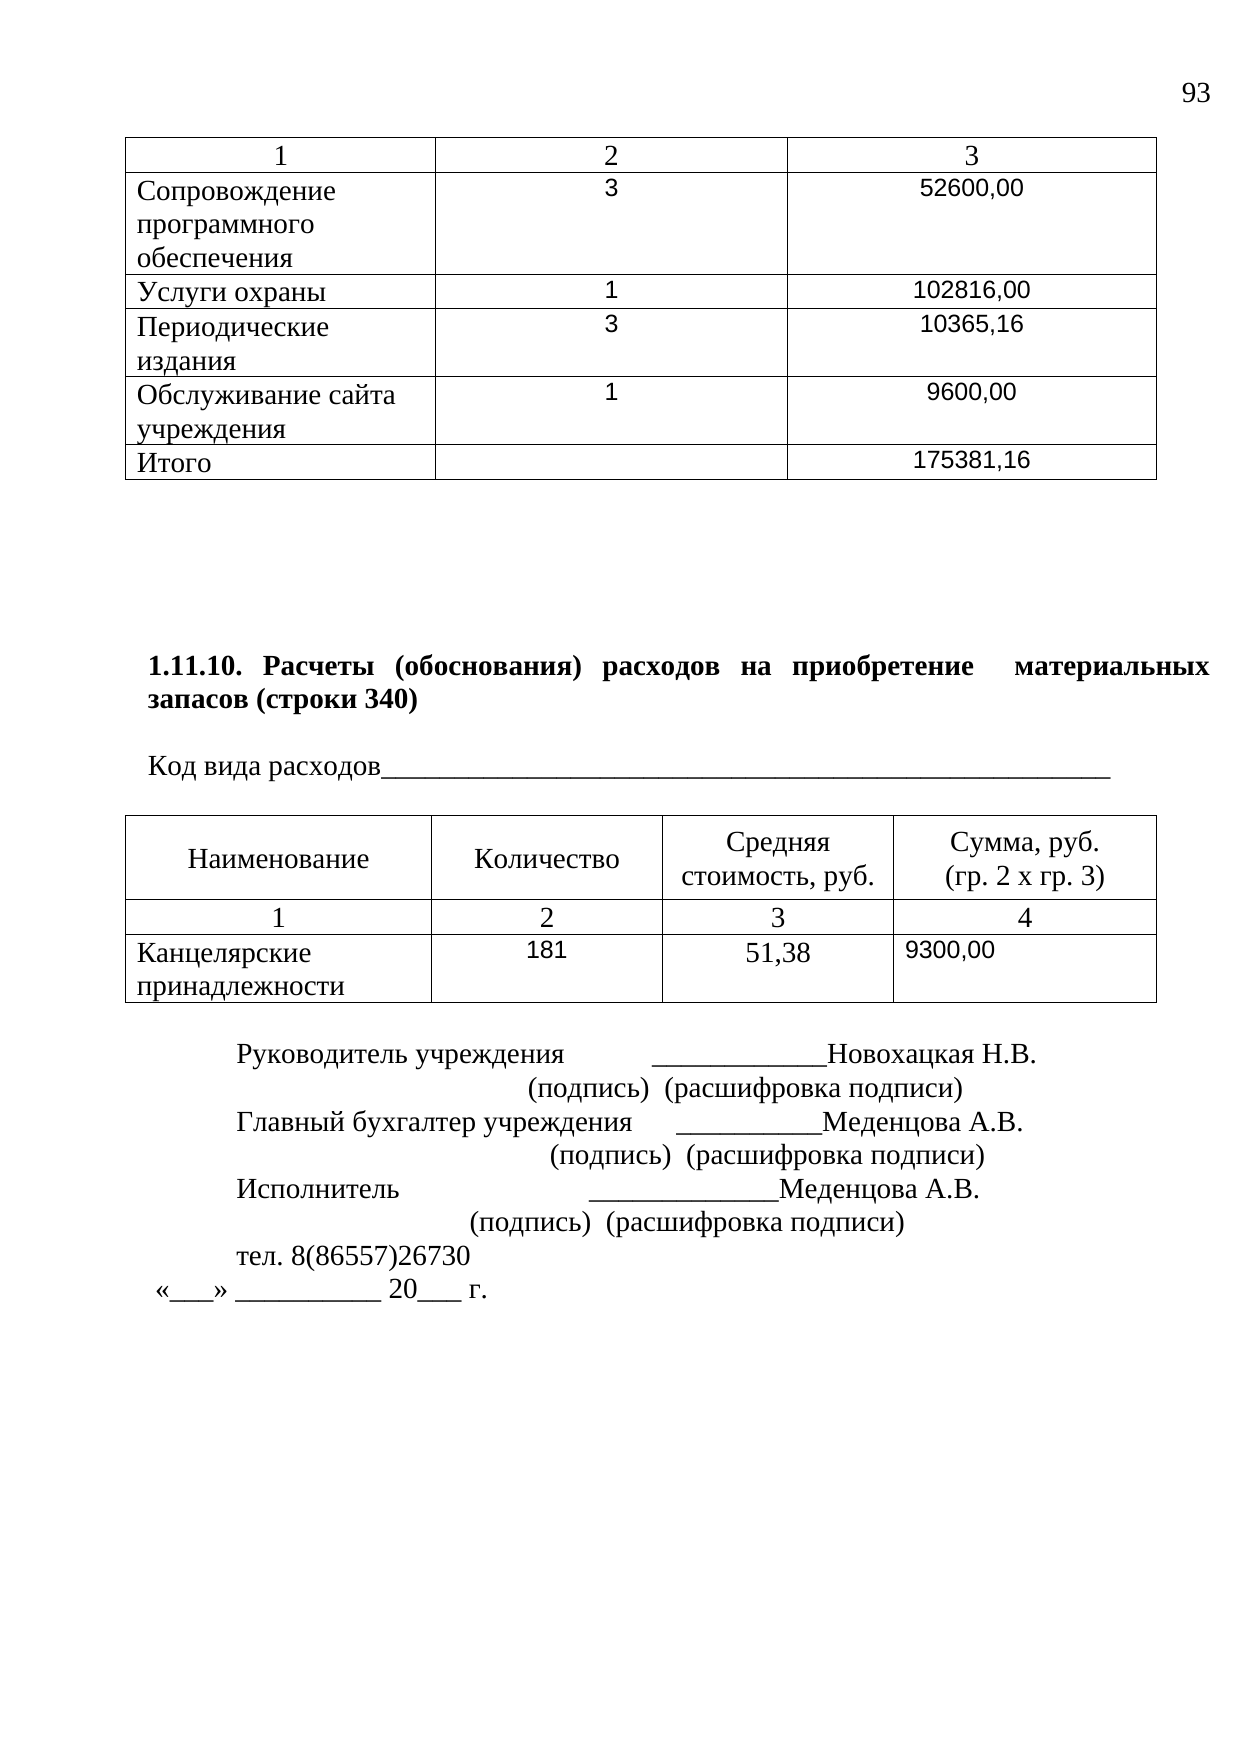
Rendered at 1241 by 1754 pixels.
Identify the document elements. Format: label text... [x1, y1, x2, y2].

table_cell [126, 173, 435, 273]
text Главный бухгалтер учреждения __________Меденцова А.В. [44, 1104, 1211, 1137]
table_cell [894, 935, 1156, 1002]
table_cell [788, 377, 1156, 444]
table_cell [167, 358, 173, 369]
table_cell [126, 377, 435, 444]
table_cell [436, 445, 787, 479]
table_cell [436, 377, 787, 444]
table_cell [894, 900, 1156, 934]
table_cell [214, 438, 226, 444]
text Код вида расходов__________________________________________________ [148, 748, 1211, 782]
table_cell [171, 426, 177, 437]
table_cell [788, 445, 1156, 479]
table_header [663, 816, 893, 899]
text Руководитель учреждения ____________Новохацкая Н.В. [44, 1037, 1211, 1070]
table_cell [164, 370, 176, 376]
text (подпись) (расшифровка подписи) [44, 1070, 1211, 1104]
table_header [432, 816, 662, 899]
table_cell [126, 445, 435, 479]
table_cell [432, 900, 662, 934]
text (подпись) (расшифровка подписи) [44, 1137, 1211, 1171]
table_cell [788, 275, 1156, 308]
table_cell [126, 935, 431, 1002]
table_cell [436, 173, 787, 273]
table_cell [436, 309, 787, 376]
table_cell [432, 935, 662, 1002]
text «___» __________ 20___ г. [148, 1271, 1211, 1305]
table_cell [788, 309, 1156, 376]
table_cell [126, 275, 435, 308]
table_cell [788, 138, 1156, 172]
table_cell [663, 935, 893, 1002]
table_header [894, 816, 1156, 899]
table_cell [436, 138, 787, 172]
text (подпись) (расшифровка подписи) [44, 1204, 1211, 1238]
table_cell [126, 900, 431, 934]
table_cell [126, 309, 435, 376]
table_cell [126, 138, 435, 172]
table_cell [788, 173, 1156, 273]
text Исполнитель _____________Меденцова А.В. [44, 1171, 1211, 1204]
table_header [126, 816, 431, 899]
text 1.11.10. Расчеты (обоснования) расходов на приобретение материальных запасов (строки 340) [148, 648, 1211, 715]
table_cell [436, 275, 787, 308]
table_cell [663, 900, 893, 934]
text тел. 8(86557)26730 [44, 1238, 1211, 1271]
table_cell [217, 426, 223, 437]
